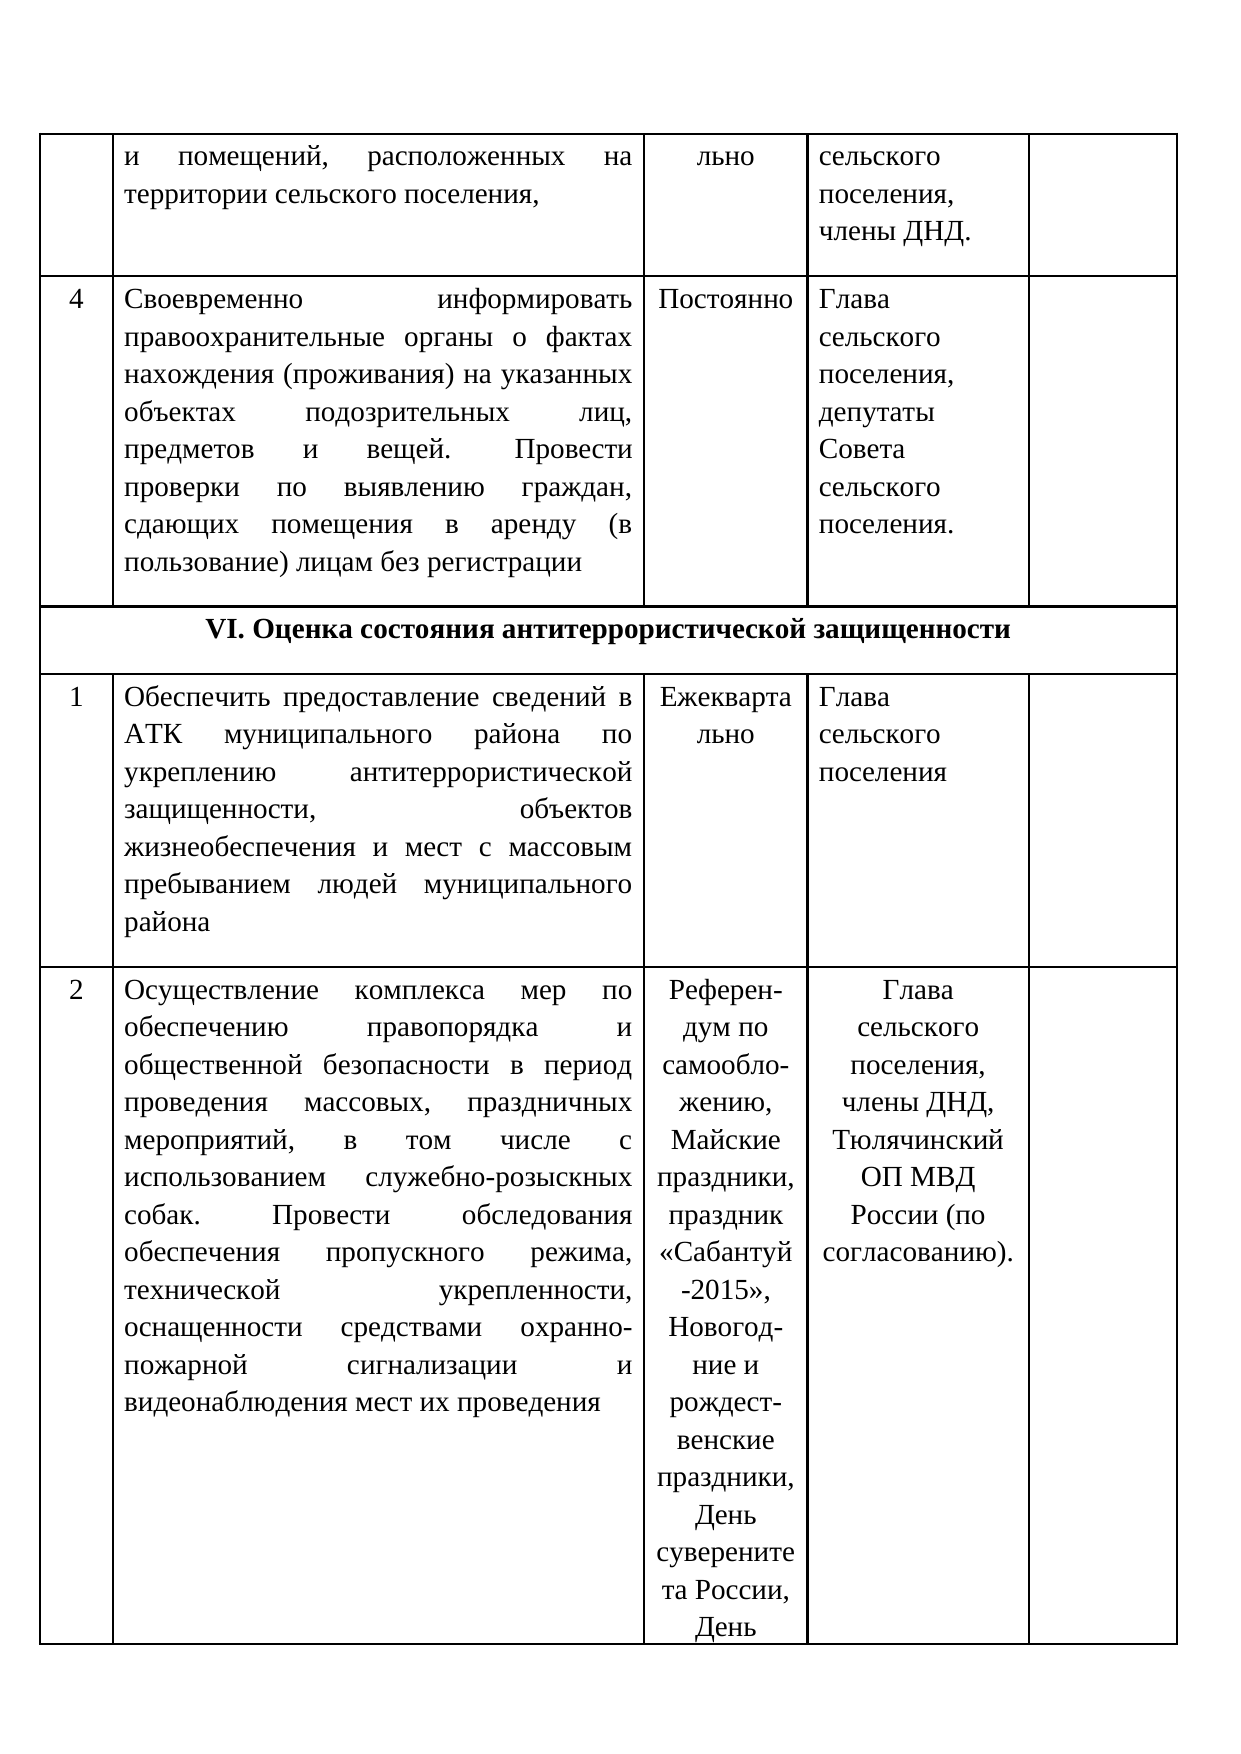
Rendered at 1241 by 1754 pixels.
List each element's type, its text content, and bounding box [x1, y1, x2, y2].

table_cell 3 [41, 135, 112, 275]
table_cell 2 [41, 968, 112, 1643]
table_cell [1030, 968, 1176, 1643]
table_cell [645, 968, 806, 1643]
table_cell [114, 968, 643, 1643]
table_cell Глава сельского поселения [809, 675, 1028, 966]
table_cell Ежеквартально [645, 135, 806, 275]
table_cell Своевременно информировать правоохранительные органы о фактах нахождения (проживания) на указанных объектах подозрительных лиц, предметов и вещей. Провести проверки по выявлению граждан, сдающих помещения в аренду (в пользование) лицам без регистрации [114, 277, 643, 605]
table_cell [1030, 135, 1176, 275]
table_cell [114, 135, 643, 275]
table_cell Обеспечить предоставление сведений в АТК муниципального района по укреплению антитеррористической защищенности, объектов жизнеобеспечения и мест с массовым пребыванием людей муниципального района [114, 675, 643, 966]
table_cell Постоянно [645, 277, 806, 605]
table_cell 1 [41, 675, 112, 966]
table_cell 4 [41, 277, 112, 605]
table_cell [809, 968, 1028, 1643]
table_cell [1030, 277, 1176, 605]
table_cell Глава сельского поселения, депутаты Совета сельского поселения. [809, 277, 1028, 605]
table_cell Ежеквартально [645, 675, 806, 966]
table_cell VI. Оценка состояния антитеррористической защищенности [41, 608, 1176, 673]
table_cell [809, 135, 1028, 275]
table_cell [1030, 675, 1176, 966]
